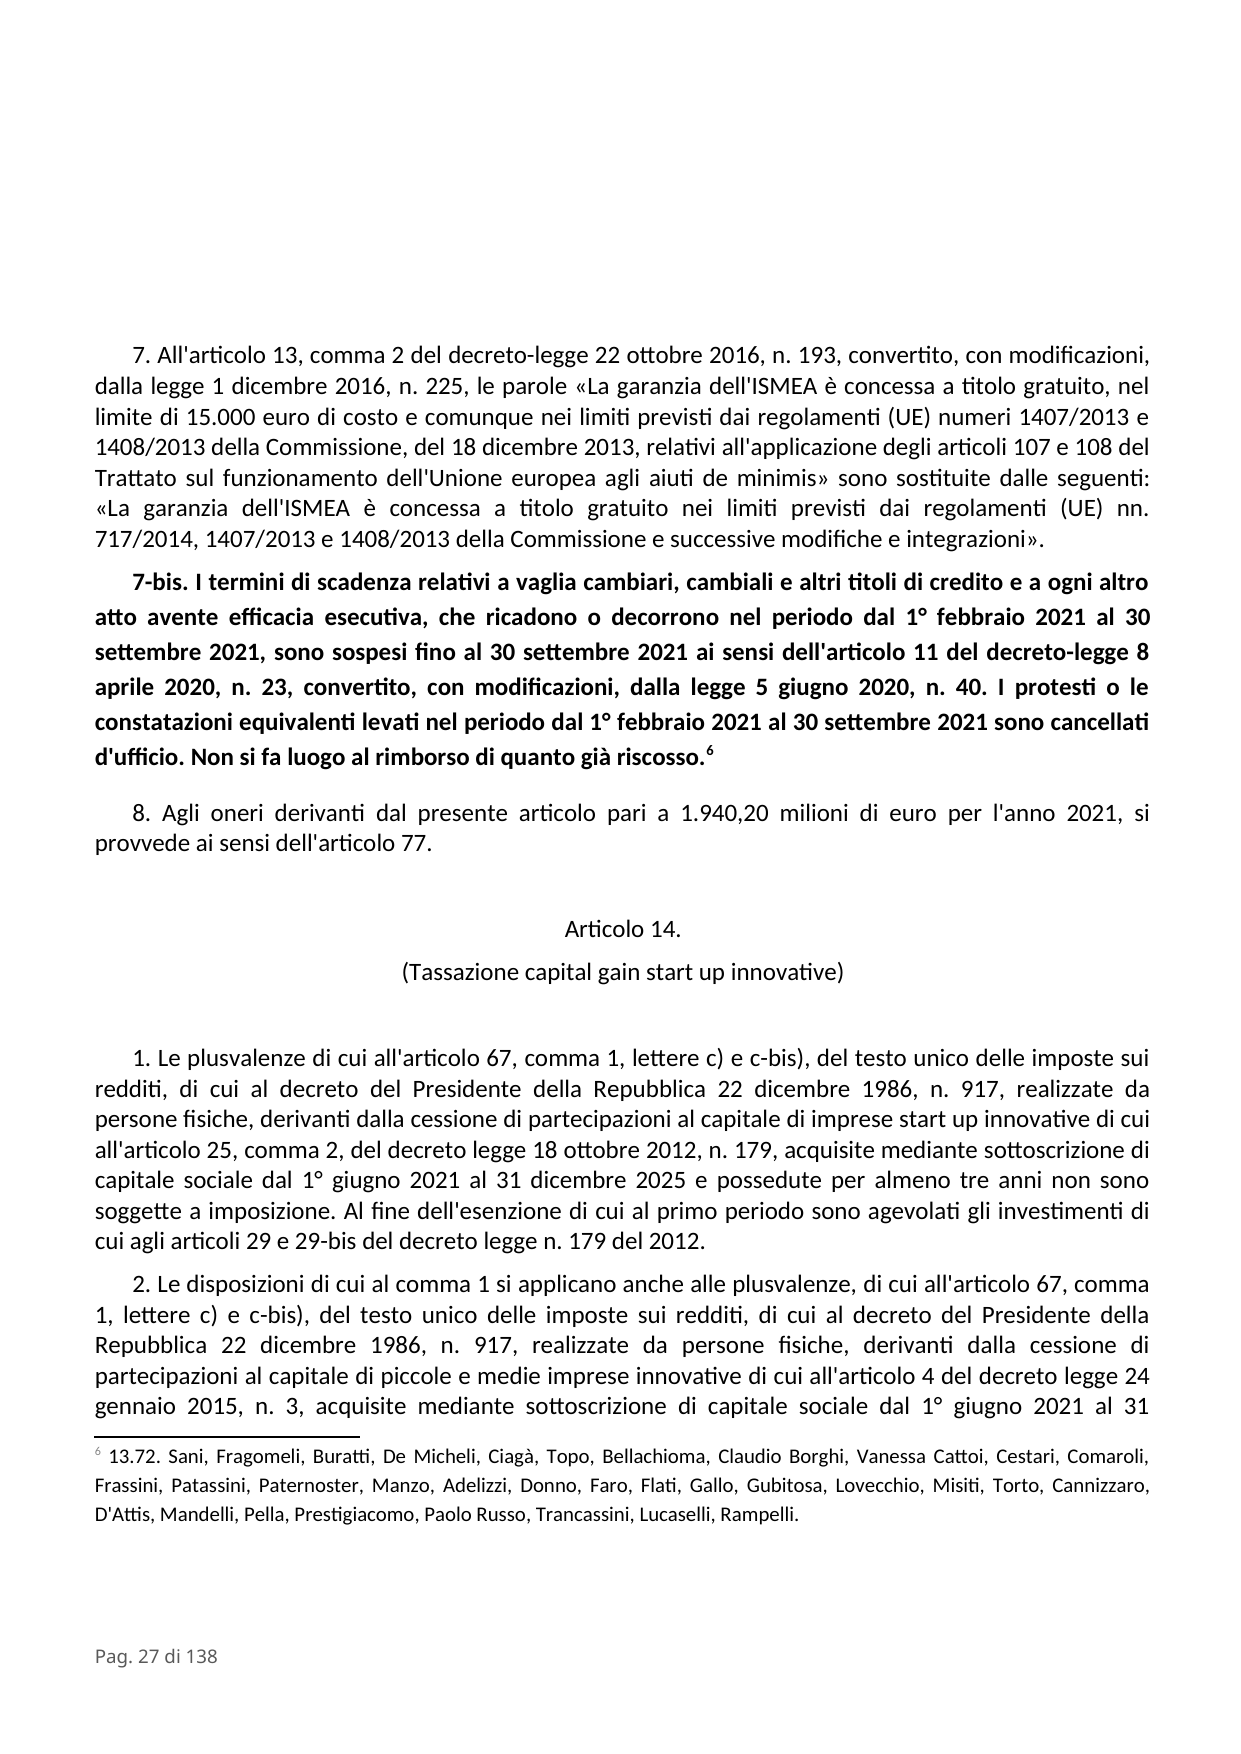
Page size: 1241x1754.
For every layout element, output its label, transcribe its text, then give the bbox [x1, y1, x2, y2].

text 8. Agli oneri derivanti dal presente articolo pari a 1.940,20 milioni di euro per l'anno 2021, si provvede ai sensi dell'articolo 77. [94, 797, 1152, 858]
text (Tassazione capital gain start up innovative) [94, 956, 1152, 987]
text Articolo 14. [94, 913, 1152, 944]
text 1. Le plusvalenze di cui all'articolo 67, comma 1, lettere c) e c-bis), del testo unico delle imposte sui redditi, di cui al decreto del Presidente della Repubblica 22 dicembre 1986, n. 917, realizzate da persone fisiche, derivanti dalla cessione di partecipazioni al capitale di imprese start up innovative di cui all'articolo 25, comma 2, del decreto legge 18 ottobre 2012, n. 179, acquisite mediante sottoscrizione di capitale sociale dal 1° giugno 2021 al 31 dicembre 2025 e possedute per almeno tre anni non sono soggette a imposizione. Al fine dell'esenzione di cui al primo periodo sono agevolati gli investimenti di cui agli articoli 29 e 29-bis del decreto legge n. 179 del 2012. [94, 1042, 1152, 1256]
text 7-bis. I termini di scadenza relativi a vaglia cambiari, cambiali e altri titoli di credito e a ogni altro atto avente efficacia esecutiva, che ricadono o decorrono nel periodo dal 1° febbraio 2021 al 30 settembre 2021, sono sospesi fino al 30 settembre 2021 ai sensi dell'articolo 11 del decreto-legge 8 aprile 2020, n. 23, convertito, con modificazioni, dalla legge 5 giugno 2020, n. 40. I protesti o le constatazioni equivalenti levati nel periodo dal 1° febbraio 2021 al 30 settembre 2021 sono cancellati d'ufficio. Non si fa luogo al rimborso di quanto già riscosso. [94, 566, 1152, 771]
text 7. All'articolo 13, comma 2 del decreto-legge 22 ottobre 2016, n. 193, convertito, con modificazioni, dalla legge 1 dicembre 2016, n. 225, le parole «La garanzia dell'ISMEA è concessa a titolo gratuito, nel limite di 15.000 euro di costo e comunque nei limiti previsti dai regolamenti (UE) numeri 1407/2013 e 1408/2013 della Commissione, del 18 dicembre 2013, relativi all'applicazione degli articoli 107 e 108 del Trattato sul funzionamento dell'Unione europea agli aiuti de minimis» sono sostituite dalle seguenti: «La garanzia dell'ISMEA è concessa a titolo gratuito nei limiti previsti dai regolamenti (UE) nn. 717/2014, 1407/2013 e 1408/2013 della Commissione e successive modifiche e integrazioni». [94, 340, 1152, 553]
